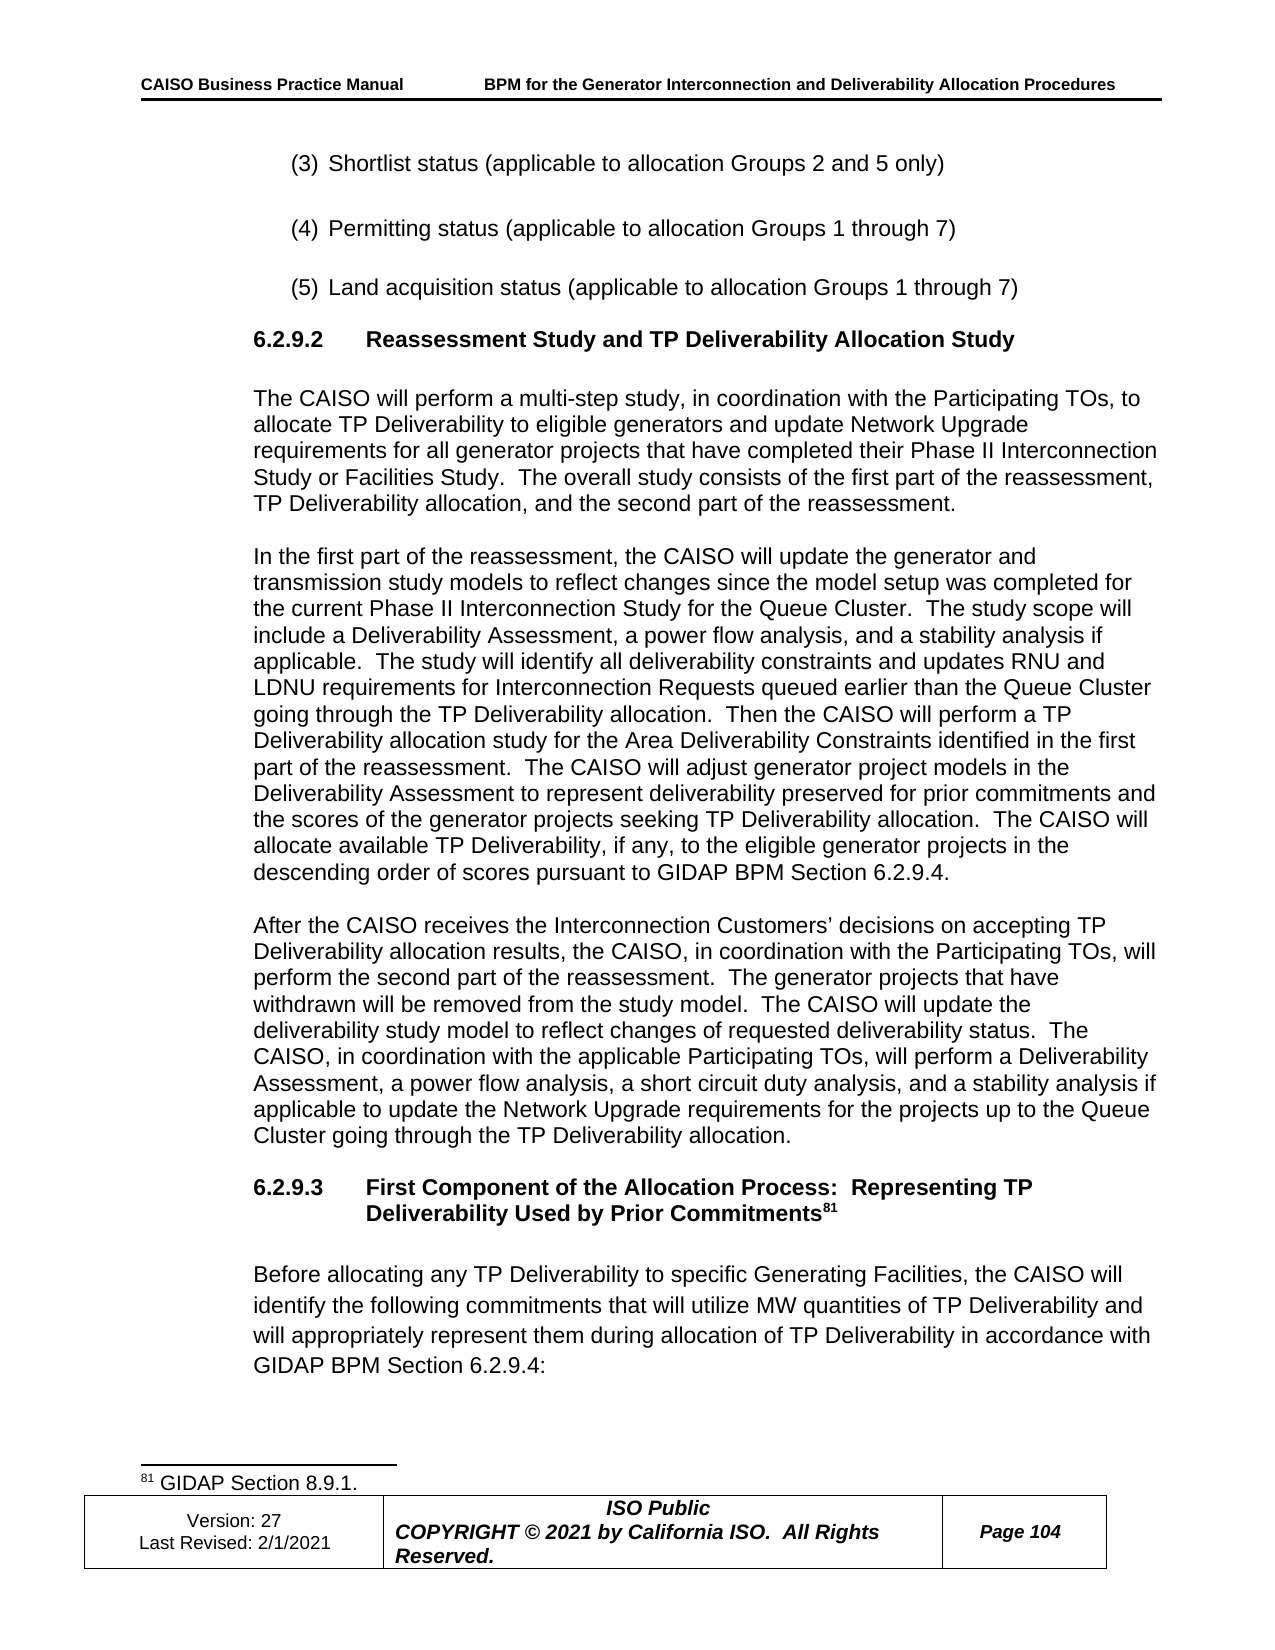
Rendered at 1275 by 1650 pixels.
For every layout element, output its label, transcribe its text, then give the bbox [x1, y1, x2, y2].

list Shortlist status (applicable to allocation Groups 2 and 5 only) [291, 150, 1162, 176]
text After the CAISO receives the Interconnection Customers’ decisions on accepting TP Deliverability allocation results, the CAISO, in coordination with the Participating TOs, will perform the second part of the reassessment. The generator projects that have withdrawn will be removed from the study model. The CAISO will update the deliverability study model to reflect changes of requested deliverability status. The CAISO, in coordination with the applicable Participating TOs, will perform a Deliverability Assessment, a power flow analysis, a short circuit duty analysis, and a stability analysis if applicable to update the Network Upgrade requirements for the projects up to the Queue Cluster going through the TP Deliverability allocation. [253, 912, 1162, 1149]
list Land acquisition status (applicable to allocation Groups 1 through 7) [291, 274, 1162, 301]
list Reassessment Study and TP Deliverability Allocation Study [253, 326, 1162, 352]
text In the first part of the reassessment, the CAISO will update the generator and transmission study models to reflect changes since the model setup was completed for the current Phase II Interconnection Study for the Queue Cluster. The study scope will include a Deliverability Assessment, a power flow analysis, and a stability analysis if applicable. The study will identify all deliverability constraints and updates RNU and LDNU requirements for Interconnection Requests queued earlier than the Queue Cluster going through the TP Deliverability allocation. Then the CAISO will perform a TP Deliverability allocation study for the Area Deliverability Constraints identified in the first part of the reassessment. The CAISO will adjust generator project models in the Deliverability Assessment to represent deliverability preserved for prior commitments and the scores of the generator projects seeking TP Deliverability allocation. The CAISO will allocate available TP Deliverability, if any, to the eligible generator projects in the descending order of scores pursuant to GIDAP BPM Section 6.2.9.4. [253, 543, 1162, 885]
text The CAISO will perform a multi-step study, in coordination with the Participating TOs, to allocate TP Deliverability to eligible generators and update Network Upgrade requirements for all generator projects that have completed their Phase II Interconnection Study or Facilities Study. The overall study consists of the first part of the reassessment, TP Deliverability allocation, and the second part of the reassessment. [253, 384, 1162, 516]
list First Component of the Allocation Process: Representing TP Deliverability Used by Prior Commitments [253, 1174, 1162, 1226]
text Before allocating any TP Deliverability to specific Generating Facilities, the CAISO will identify the following commitments that will utilize MW quantities of TP Deliverability and will appropriately represent them during allocation of TP Deliverability in accordance with GIDAP BPM Section 6.2.9.4: [253, 1261, 1162, 1378]
list Permitting status (applicable to allocation Groups 1 through 7) [291, 215, 1162, 242]
